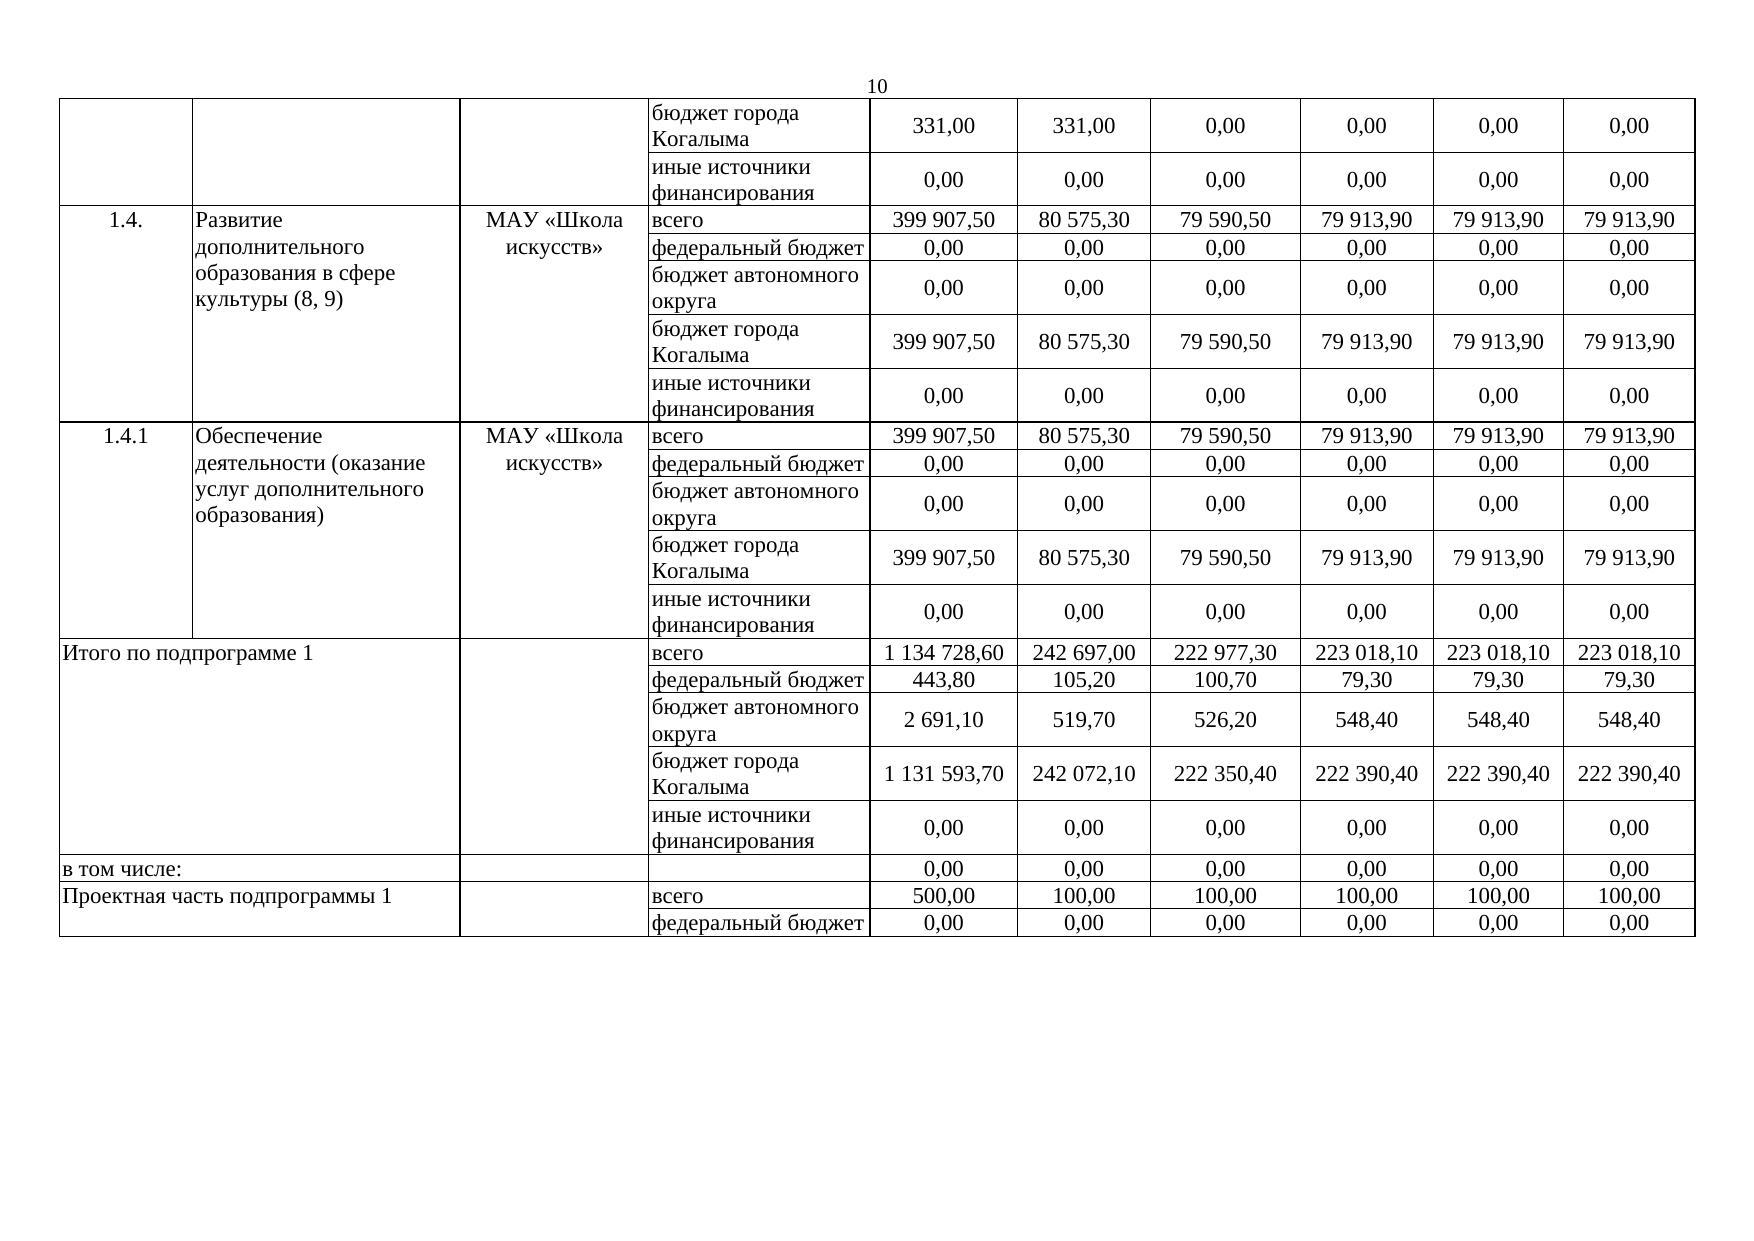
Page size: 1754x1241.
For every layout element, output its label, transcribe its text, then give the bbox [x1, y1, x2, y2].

table_cell 0,00 [1434, 855, 1563, 881]
table_header 0,00 [1301, 99, 1433, 152]
table_cell 0,00 [1564, 369, 1694, 421]
table_cell 79 913,90 [1434, 315, 1563, 368]
table_cell 222 390,40 [1564, 747, 1694, 800]
table_cell 100,00 [1434, 882, 1563, 908]
table_cell бюджет автономного округа [649, 693, 869, 746]
table_cell 0,00 [1301, 585, 1433, 637]
table_cell 0,00 [1151, 801, 1300, 853]
table_header 331,00 [871, 99, 1017, 152]
table_cell 80 575,30 [1018, 206, 1150, 233]
table_cell всего [649, 423, 869, 449]
table_cell бюджет автономного округа [649, 261, 869, 314]
table_cell 80 575,30 [1018, 423, 1150, 449]
table_header [193, 99, 459, 205]
table_cell 0,00 [1151, 261, 1300, 314]
table_cell 0,00 [871, 585, 1017, 637]
table_cell 80 575,30 [1018, 531, 1150, 584]
table_cell 0,00 [1301, 261, 1433, 314]
table_cell федеральный бюджет [649, 450, 869, 476]
table_cell [461, 882, 648, 936]
table_cell 0,00 [1151, 234, 1300, 260]
table_cell всего [649, 206, 869, 233]
table_cell 79,30 [1434, 666, 1563, 692]
table_cell 0,00 [1564, 234, 1694, 260]
table_header 0,00 [1151, 99, 1300, 152]
table_cell 100,70 [1151, 666, 1300, 692]
table_cell 0,00 [1564, 153, 1694, 205]
table_cell 0,00 [1434, 234, 1563, 260]
table_cell МАУ «Школа искусств» [461, 423, 648, 637]
table_cell 0,00 [871, 909, 1017, 936]
table_cell 222 390,40 [1434, 747, 1563, 800]
table_cell 1.4. [60, 206, 192, 421]
table_cell 0,00 [1301, 234, 1433, 260]
table_cell 0,00 [871, 261, 1017, 314]
table_cell 0,00 [1301, 477, 1433, 530]
table_cell 0,00 [1018, 234, 1150, 260]
table_header 0,00 [1434, 99, 1563, 152]
table_cell 0,00 [1018, 855, 1150, 881]
table_cell 0,00 [1434, 801, 1563, 853]
table_cell 0,00 [1018, 261, 1150, 314]
table_cell федеральный бюджет [649, 666, 869, 692]
table_cell 223 018,10 [1301, 639, 1433, 665]
table_cell 0,00 [1151, 855, 1300, 881]
table_cell 0,00 [1301, 450, 1433, 476]
table_cell бюджет города Когалыма [649, 531, 869, 584]
table_cell 79 590,50 [1151, 315, 1300, 368]
table_cell бюджет города Когалыма [649, 747, 869, 800]
table_cell бюджет города Когалыма [649, 315, 869, 368]
table_cell 79 590,50 [1151, 531, 1300, 584]
table_cell 0,00 [871, 153, 1017, 205]
table_cell бюджет автономного округа [649, 477, 869, 530]
table_cell 1 134 728,60 [871, 639, 1017, 665]
table_cell 79 913,90 [1301, 315, 1433, 368]
table_header [60, 99, 192, 205]
table_header бюджет города Когалыма [649, 99, 869, 152]
table_cell 0,00 [1434, 153, 1563, 205]
table_cell Развитие дополнительного образования в сфере культуры (8, 9) [193, 206, 459, 421]
table_cell 79 913,90 [1564, 423, 1694, 449]
table_cell 79 590,50 [1151, 206, 1300, 233]
table_cell [461, 855, 648, 881]
table_cell 0,00 [1151, 585, 1300, 637]
table_cell 0,00 [1301, 153, 1433, 205]
table_header 331,00 [1018, 99, 1150, 152]
table_cell 0,00 [871, 369, 1017, 421]
table_cell 399 907,50 [871, 531, 1017, 584]
table_cell 548,40 [1564, 693, 1694, 746]
table_cell 399 907,50 [871, 206, 1017, 233]
table_cell 0,00 [1564, 585, 1694, 637]
table_cell 0,00 [1018, 369, 1150, 421]
table_cell 519,70 [1018, 693, 1150, 746]
table_cell 0,00 [1434, 261, 1563, 314]
table_cell 223 018,10 [1434, 639, 1563, 665]
table_cell 0,00 [1564, 450, 1694, 476]
table_header [461, 99, 648, 205]
table_cell Обеспечение деятельности (оказание услуг дополнительного образования) [193, 423, 459, 637]
table_cell 79 913,90 [1301, 206, 1433, 233]
table_cell 242 697,00 [1018, 639, 1150, 665]
table_cell 0,00 [1151, 369, 1300, 421]
table_cell 79 913,90 [1564, 206, 1694, 233]
table_cell 222 390,40 [1301, 747, 1433, 800]
table_cell 79 590,50 [1151, 423, 1300, 449]
table_cell 0,00 [1018, 477, 1150, 530]
table_cell 0,00 [871, 477, 1017, 530]
table_cell 399 907,50 [871, 423, 1017, 449]
table_cell 79 913,90 [1564, 531, 1694, 584]
table_cell в том числе: [60, 855, 459, 881]
table_cell 548,40 [1434, 693, 1563, 746]
table_cell иные источники финансирования [649, 585, 869, 637]
table_cell 0,00 [1434, 369, 1563, 421]
table_cell 0,00 [1564, 477, 1694, 530]
table_cell 0,00 [1018, 801, 1150, 853]
table_cell 0,00 [1301, 909, 1433, 936]
table_cell иные источники финансирования [649, 153, 869, 205]
table_cell 79 913,90 [1564, 315, 1694, 368]
table_cell 79 913,90 [1301, 423, 1433, 449]
table_cell 79 913,90 [1434, 423, 1563, 449]
table_cell 0,00 [871, 855, 1017, 881]
table_cell 100,00 [1301, 882, 1433, 908]
table_cell [649, 855, 869, 881]
table_cell 0,00 [1564, 909, 1694, 936]
table_cell 526,20 [1151, 693, 1300, 746]
table_cell 0,00 [1434, 450, 1563, 476]
table_cell федеральный бюджет [649, 909, 869, 936]
table_cell 500,00 [871, 882, 1017, 908]
table_cell Проектная часть подпрограммы 1 [60, 882, 459, 936]
table_cell всего [649, 639, 869, 665]
table_cell 0,00 [871, 234, 1017, 260]
table_cell 1.4.1 [60, 423, 192, 637]
table_cell 100,00 [1018, 882, 1150, 908]
table_cell 0,00 [871, 801, 1017, 853]
table_cell федеральный бюджет [649, 234, 869, 260]
table_cell 79 913,90 [1301, 531, 1433, 584]
table_cell 0,00 [1018, 153, 1150, 205]
table_cell 222 350,40 [1151, 747, 1300, 800]
table_cell 100,00 [1564, 882, 1694, 908]
table_cell 548,40 [1301, 693, 1433, 746]
table_cell иные источники финансирования [649, 369, 869, 421]
table_cell 0,00 [1564, 855, 1694, 881]
table_cell 443,80 [871, 666, 1017, 692]
table_cell 100,00 [1151, 882, 1300, 908]
table_cell 79,30 [1301, 666, 1433, 692]
table_header 0,00 [1564, 99, 1694, 152]
table_cell 0,00 [1434, 585, 1563, 637]
table_cell 2 691,10 [871, 693, 1017, 746]
table_cell 222 977,30 [1151, 639, 1300, 665]
table_cell Итого по подпрограмме 1 [60, 639, 459, 853]
table_cell 0,00 [1434, 909, 1563, 936]
table_cell 242 072,10 [1018, 747, 1150, 800]
table_cell 223 018,10 [1564, 639, 1694, 665]
table_cell 80 575,30 [1018, 315, 1150, 368]
table_cell 79 913,90 [1434, 206, 1563, 233]
table_cell 0,00 [1434, 477, 1563, 530]
table_cell 399 907,50 [871, 315, 1017, 368]
table_cell 0,00 [1301, 369, 1433, 421]
table_cell 0,00 [871, 450, 1017, 476]
table_cell 0,00 [1018, 450, 1150, 476]
table_cell 0,00 [1151, 153, 1300, 205]
table_cell [461, 639, 648, 853]
table_cell 0,00 [1151, 477, 1300, 530]
table_cell 0,00 [1018, 585, 1150, 637]
table_cell 79 913,90 [1434, 531, 1563, 584]
table_cell 1 131 593,70 [871, 747, 1017, 800]
table_cell 0,00 [1564, 801, 1694, 853]
table_cell 0,00 [1301, 801, 1433, 853]
table_cell 79,30 [1564, 666, 1694, 692]
table_cell 0,00 [1018, 909, 1150, 936]
table_cell 0,00 [1564, 261, 1694, 314]
table_cell 0,00 [1151, 450, 1300, 476]
table_cell 105,20 [1018, 666, 1150, 692]
table_cell 0,00 [1151, 909, 1300, 936]
table_cell всего [649, 882, 869, 908]
table_cell МАУ «Школа искусств» [461, 206, 648, 421]
table_cell иные источники финансирования [649, 801, 869, 853]
table_cell 0,00 [1301, 855, 1433, 881]
